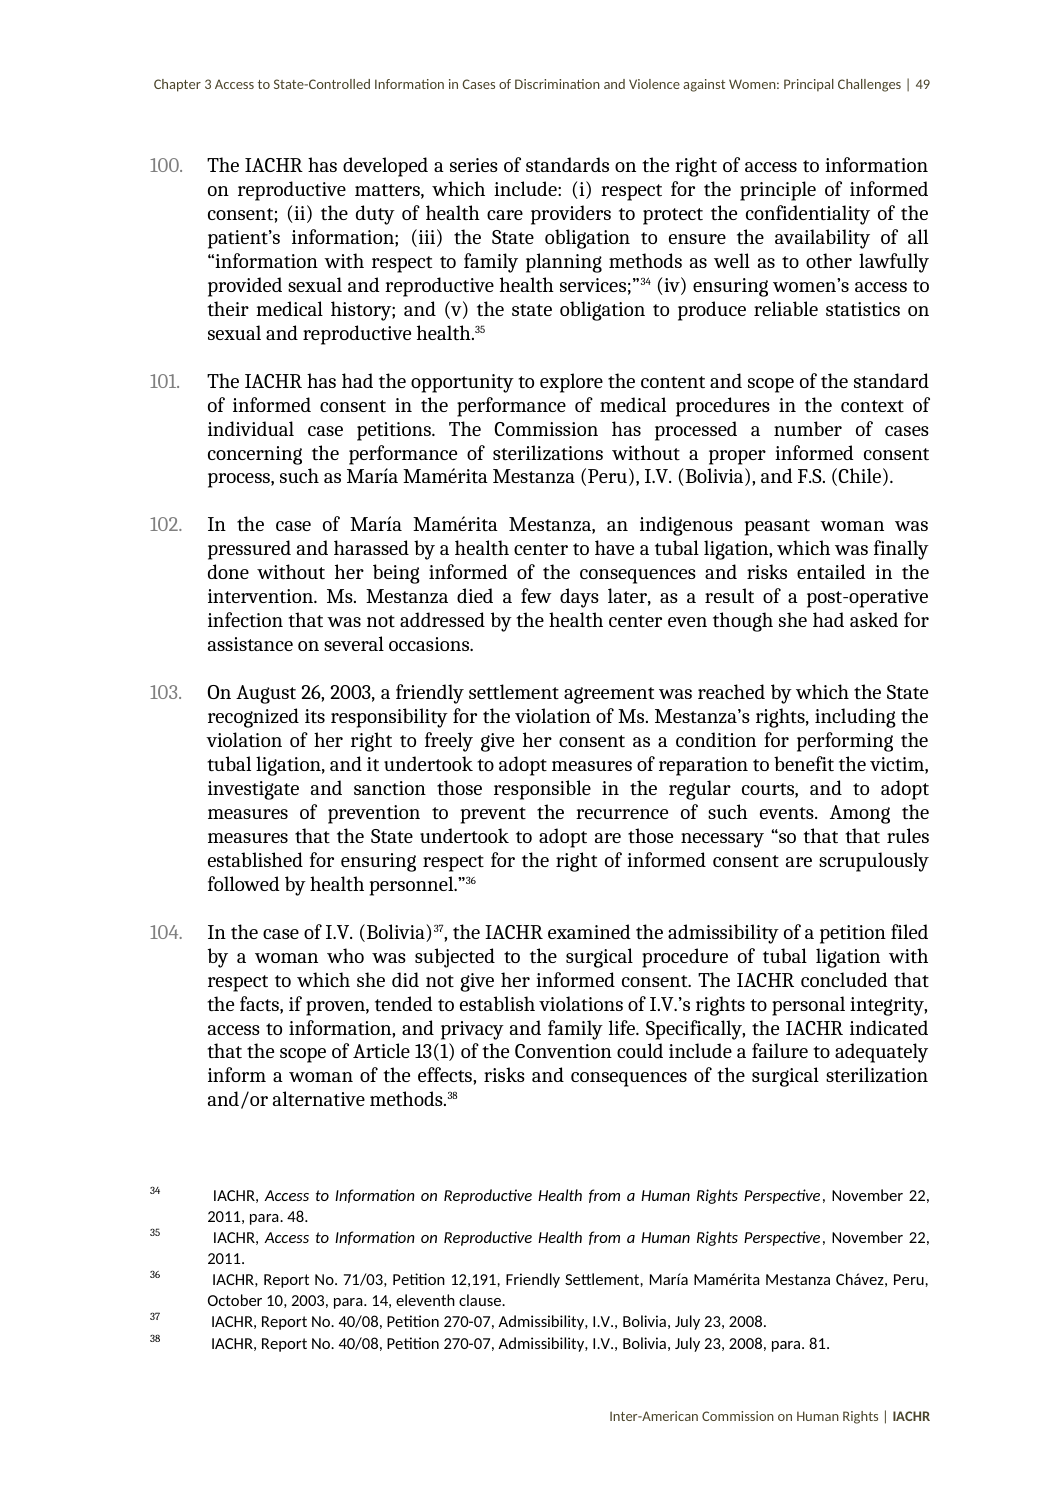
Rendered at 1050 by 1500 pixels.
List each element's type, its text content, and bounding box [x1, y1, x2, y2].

list On August 26, 2003, a friendly settlement agreement was reached by which the State recognized its responsibility for the violation of Ms. Mestanza’s rights, including the violation of her right to freely give her consent as a condition for performing the tubal ligation, and it undertook to adopt measures of reparation to benefit the victim, investigate and sanction those responsible in the regular courts, and to adopt measures of prevention to prevent the recurrence of such events. Among the measures that the State undertook to adopt are those necessary “so that that rules established for ensuring respect for the right of informed consent are scrupulously followed by health personnel.” [150, 681, 930, 896]
list The IACHR has had the opportunity to explore the content and scope of the standard of informed consent in the performance of medical procedures in the context of individual case petitions. The Commission has processed a number of cases concerning the performance of sterilizations without a proper informed consent process, such as María Mamérita Mestanza (Peru), I.V. (Bolivia), and F.S. (Chile). [150, 369, 930, 489]
list The IACHR has developed a series of standards on the right of access to information on reproductive matters, which include: (i) respect for the principle of informed consent; (ii) the duty of health care providers to protect the confidentiality of the patient’s information; (iii) the State obligation to ensure the availability of all “information with respect to family planning methods as well as to other lawfully provided sexual and reproductive health services;” (iv) ensuring women’s access to their medical history; and (v) the state obligation to produce reliable statistics on sexual and reproductive health. [150, 154, 930, 345]
list In the case of I.V. (Bolivia), the IACHR examined the admissibility of a petition filed by a woman who was subjected to the surgical procedure of tubal ligation with respect to which she did not give her informed consent. The IACHR concluded that the facts, if proven, tended to establish violations of I.V.’s rights to personal integrity, access to information, and privacy and family life. Specifically, the IACHR indicated that the scope of Article 13(1) of the Convention could include a failure to adequately inform a woman of the effects, risks and consequences of the surgical sterilization and/or alternative methods. [150, 920, 930, 1112]
list In the case of María Mamérita Mestanza, an indigenous peasant woman was pressured and harassed by a health center to have a tubal ligation, which was finally done without her being informed of the consequences and risks entailed in the intervention. Ms. Mestanza died a few days later, as a result of a post-operative infection that was not addressed by the health center even though she had asked for assistance on several occasions. [150, 513, 930, 657]
